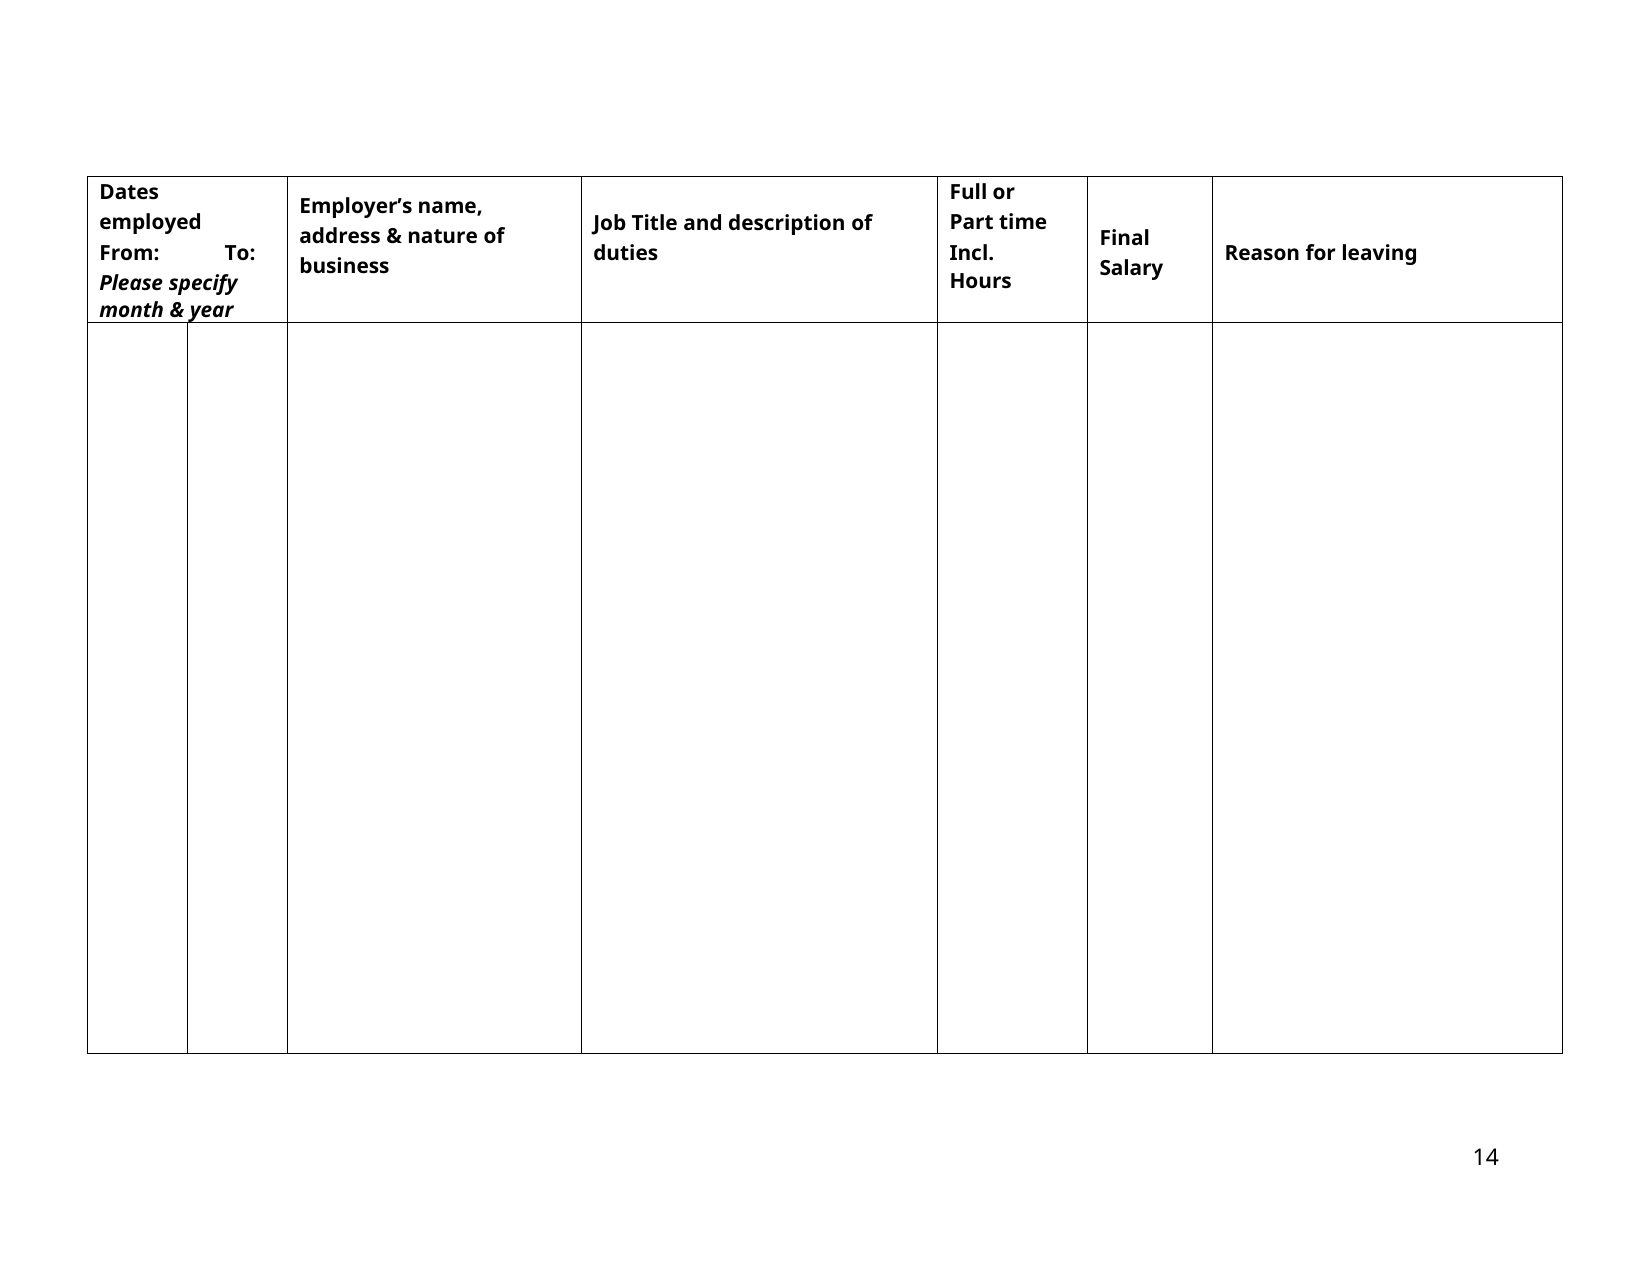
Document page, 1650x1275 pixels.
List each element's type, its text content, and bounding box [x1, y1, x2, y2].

table_cell [582, 323, 937, 1053]
table_cell [88, 323, 187, 1053]
table_header Employer’s name, address & nature of business [288, 177, 581, 322]
table_cell [1088, 323, 1212, 1053]
table_cell [188, 323, 287, 1053]
table_header Dates employed From: To: Please specify month & year [88, 177, 287, 322]
table_cell [288, 323, 581, 1053]
table_header Full or Part time Incl. Hours [938, 177, 1087, 322]
table_header Job Title and description of duties [582, 177, 937, 322]
table_cell [938, 323, 1087, 1053]
table_cell [1213, 323, 1562, 1053]
table_header Reason for leaving [1213, 177, 1562, 322]
table_header Final Salary [1088, 177, 1212, 322]
